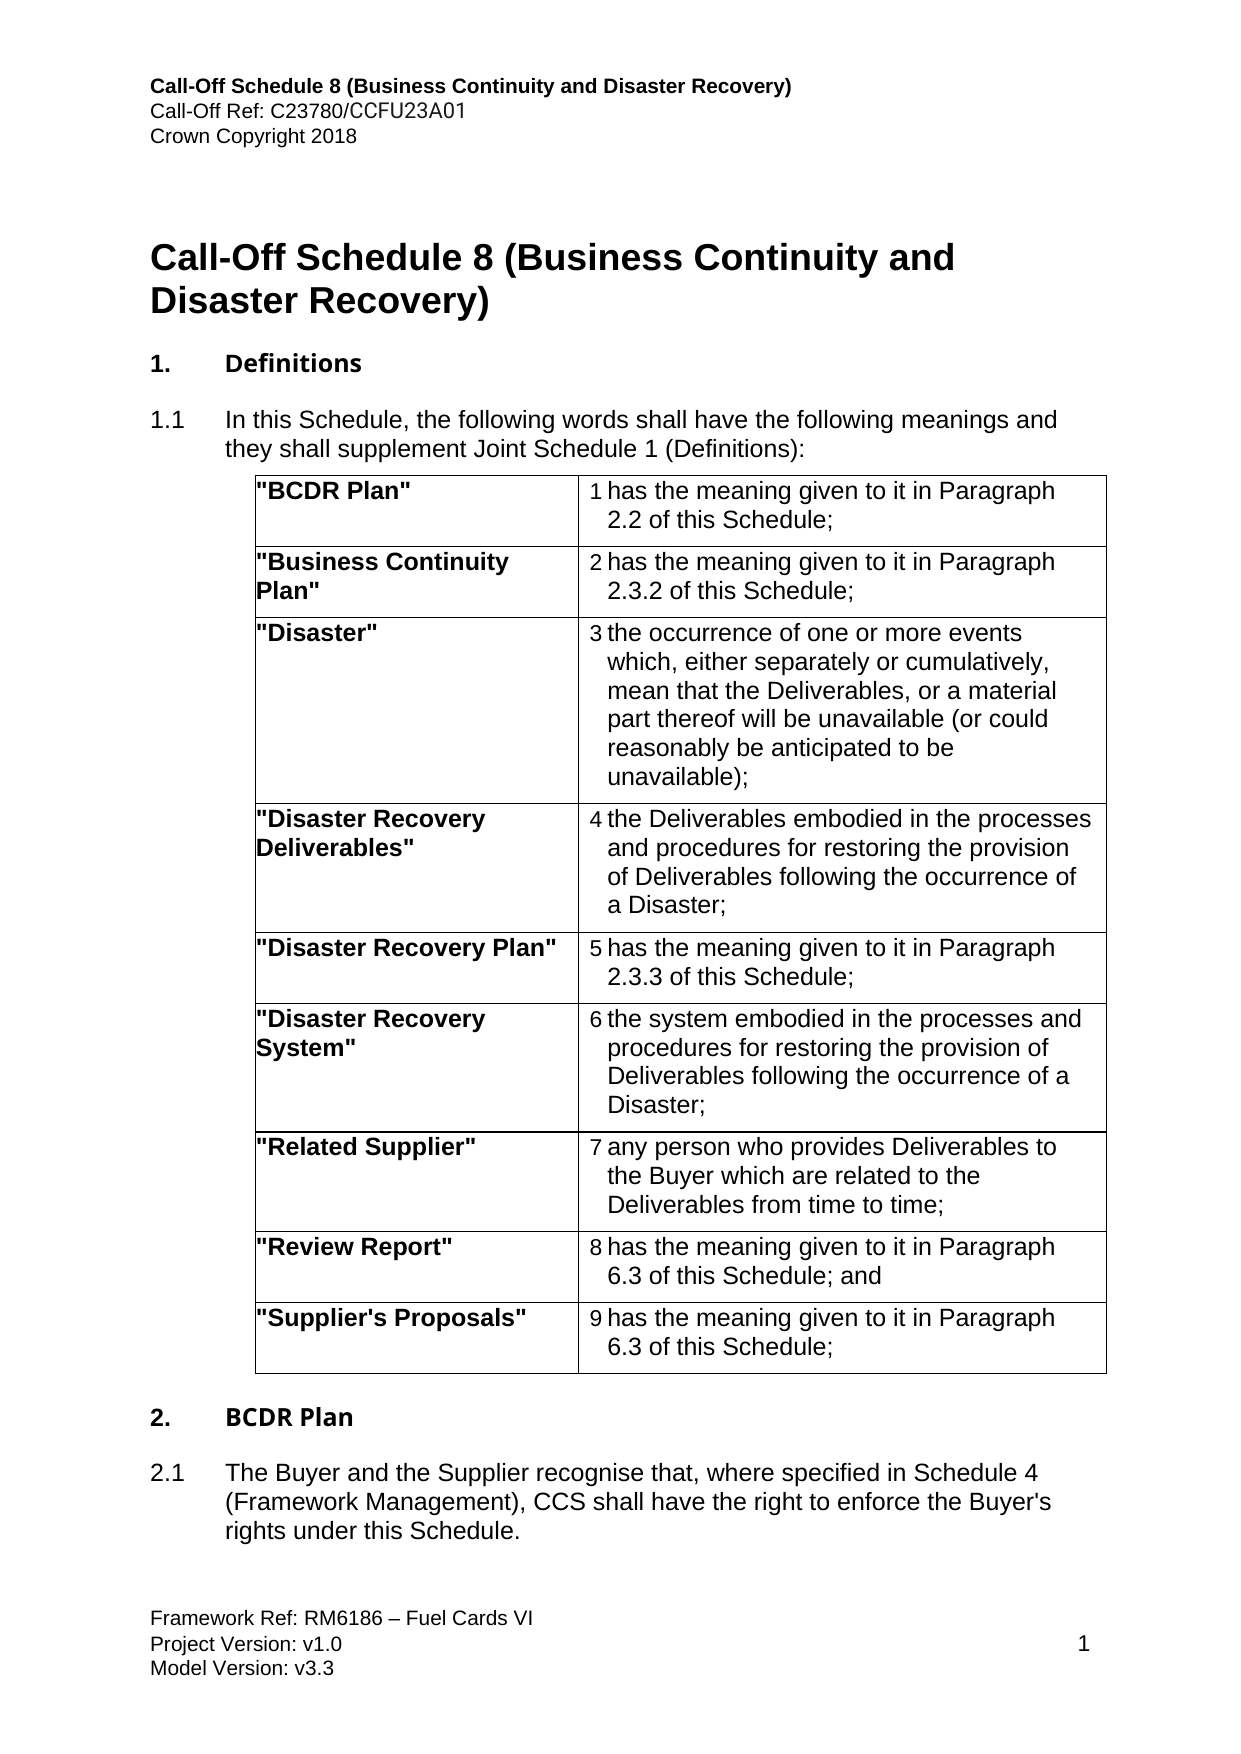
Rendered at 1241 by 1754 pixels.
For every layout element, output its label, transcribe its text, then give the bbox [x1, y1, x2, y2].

table_header has the meaning given to it in Paragraph 2.2 of this Schedule; [579, 476, 1106, 546]
table_cell the Deliverables embodied in the processes and procedures for restoring the provision of Deliverables following the occurrence of a Disaster; [579, 804, 1106, 932]
list BCDR Plan [150, 1399, 1090, 1433]
list In this Schedule, the following words shall have the following meanings and they shall supplement Joint Schedule 1 (Definitions): [150, 405, 1090, 463]
table_cell "Business Continuity Plan" [256, 547, 578, 617]
list Definitions [150, 346, 1090, 380]
table_cell "Disaster" [256, 618, 578, 803]
table_cell "Supplier's Proposals" [256, 1303, 578, 1373]
table_cell "Disaster Recovery System" [256, 1004, 578, 1131]
table_cell has the meaning given to it in Paragraph 6.3 of this Schedule; [579, 1303, 1106, 1373]
table_cell the occurrence of one or more events which, either separately or cumulatively, mean that the Deliverables, or a material part thereof will be unavailable (or could reasonably be anticipated to be unavailable); [579, 618, 1106, 803]
table_cell "Disaster Recovery Plan" [256, 933, 578, 1003]
table_cell "Related Supplier" [256, 1133, 578, 1231]
table_cell "Review Report" [256, 1232, 578, 1302]
table_cell the system embodied in the processes and procedures for restoring the provision of Deliverables following the occurrence of a Disaster; [579, 1004, 1106, 1131]
table_cell has the meaning given to it in Paragraph 2.3.3 of this Schedule; [579, 933, 1106, 1003]
table_cell any person who provides Deliverables to the Buyer which are related to the Deliverables from time to time; [579, 1133, 1106, 1231]
table_cell "Disaster Recovery Deliverables" [256, 804, 578, 932]
table_header "BCDR Plan" [256, 476, 578, 546]
list The Buyer and the Supplier recognise that, where specified in Schedule 4 (Framework Management), CCS shall have the right to enforce the Buyer's rights under this Schedule. [150, 1458, 1090, 1544]
table_cell has the meaning given to it in Paragraph 6.3 of this Schedule; and [579, 1232, 1106, 1302]
table_cell has the meaning given to it in Paragraph 2.3.2 of this Schedule; [579, 547, 1106, 617]
text Call-Off Schedule 8 (Business Continuity and Disaster Recovery) [150, 235, 1090, 321]
